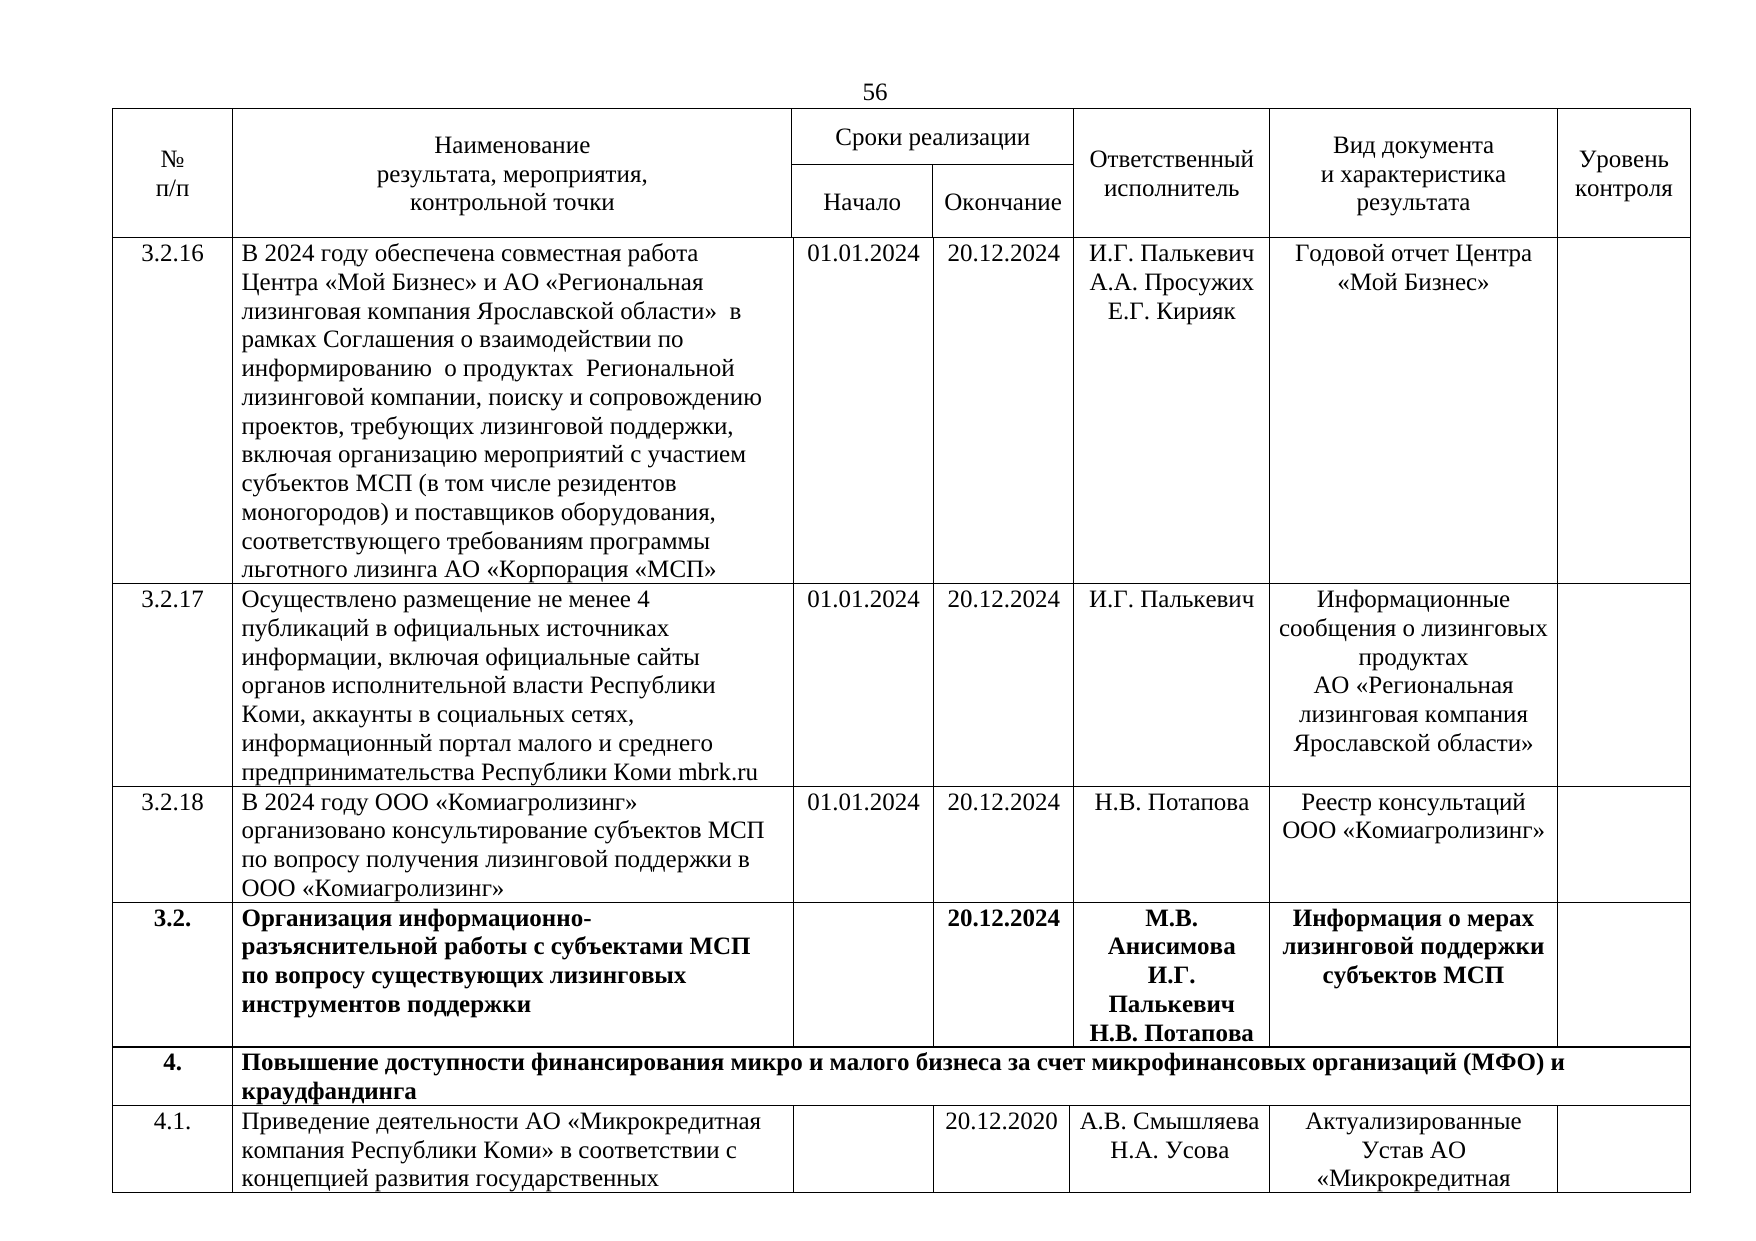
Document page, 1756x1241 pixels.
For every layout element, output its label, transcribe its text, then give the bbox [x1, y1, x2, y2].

table_cell Повышение доступности финансирования микро и малого бизнеса за счет микрофинансовых организаций (МФО) и краудфандинга [233, 1048, 1690, 1105]
table_cell Информация о мерах лизинговой поддержки субъектов МСП [1270, 903, 1557, 1046]
table_cell 01.01.2024 [794, 787, 933, 902]
table_cell [1558, 1106, 1690, 1192]
table_cell Годовой отчет Центра «Мой Бизнес» [1270, 238, 1557, 583]
table_cell 3.2.18 [113, 787, 232, 902]
table_cell [1558, 584, 1690, 786]
table_header Уровень контроля [1558, 109, 1690, 237]
table_cell И.Г. Палькевич [1074, 584, 1269, 786]
table_header № п/п [113, 109, 232, 237]
table_cell Окончание [933, 165, 1073, 237]
table_cell 20.12.2024 [934, 584, 1073, 786]
table_header Сроки реализации [792, 109, 1073, 164]
table_cell 3.2.16 [113, 238, 232, 583]
table_cell Н.В. Потапова [1074, 787, 1269, 902]
table_cell 01.01.2024 [794, 584, 933, 786]
table_header Наименование результата, мероприятия, контрольной точки [233, 109, 791, 237]
table_cell В 2024 году ООО «Комиагролизинг» организовано консультирование субъектов МСП по вопросу получения лизинговой поддержки в ООО «Комиагролизинг» [233, 787, 793, 902]
table_cell В 2024 году обеспечена совместная работа Центра «Мой Бизнес» и АО «Региональная лизинговая компания Ярославской области» в рамках Соглашения о взаимодействии по информированию о продуктах Региональной лизинговой компании, поиску и сопровождению проектов, требующих лизинговой поддержки, включая организацию мероприятий с участием субъектов МСП (в том числе резидентов моногородов) и поставщиков оборудования, соответствующего требованиям программы льготного лизинга АО «Корпорация «МСП» [233, 238, 793, 583]
table_cell 20.12.2020 [934, 1106, 1069, 1192]
table_cell 20.12.2024 [934, 903, 1073, 1046]
table_cell 3.2.17 [113, 584, 232, 786]
table_cell [794, 903, 933, 1046]
table_cell И.Г. Палькевич А.А. Просужих Е.Г. Кирияк [1074, 238, 1269, 583]
table_header Вид документа и характеристика результата [1270, 109, 1557, 237]
table_cell Приведение деятельности АО «Микрокредитная компания Республики Коми» в соответствии с концепцией развития государственных микрофинансовых организаций [233, 1106, 793, 1192]
table_cell 20.12.2024 [934, 238, 1073, 583]
table_cell [1558, 238, 1690, 583]
table_cell 20.12.2024 [934, 787, 1073, 902]
table_cell Актуализированные Устав АО «Микрокредитная компания Республики Коми» и программа Долгосрочного развития [1270, 1106, 1557, 1192]
table_cell [1558, 787, 1690, 902]
table_cell [1558, 903, 1690, 1046]
table_header Ответственный исполнитель [1074, 109, 1269, 237]
table_cell Начало [792, 165, 932, 237]
table_cell Организация информационно-разъяснительной работы с субъектами МСП по вопросу существующих лизинговых инструментов поддержки [233, 903, 793, 1046]
table_cell 01.01.2024 [794, 238, 933, 583]
table_cell Реестр консультаций ООО «Комиагролизинг» [1270, 787, 1557, 902]
table_cell М.В. Анисимова И.Г. Палькевич Н.В. Потапова [1074, 903, 1269, 1046]
table_cell Информационные сообщения о лизинговых продуктах АО «Региональная лизинговая компания Ярославской области» [1270, 584, 1557, 786]
table_cell [794, 1106, 933, 1192]
table_cell А.В. Смышляева Н.А. Усова [1070, 1106, 1269, 1192]
table_cell 4.1. [113, 1106, 232, 1192]
table_cell 4. [113, 1048, 232, 1105]
table_cell Осуществлено размещение не менее 4 публикаций в официальных источниках информации, включая официальные сайты органов исполнительной власти Республики Коми, аккаунты в социальных сетях, информационный портал малого и среднего предпринимательства Республики Коми mbrk.ru [233, 584, 793, 786]
table_cell 3.2. [113, 903, 232, 1046]
